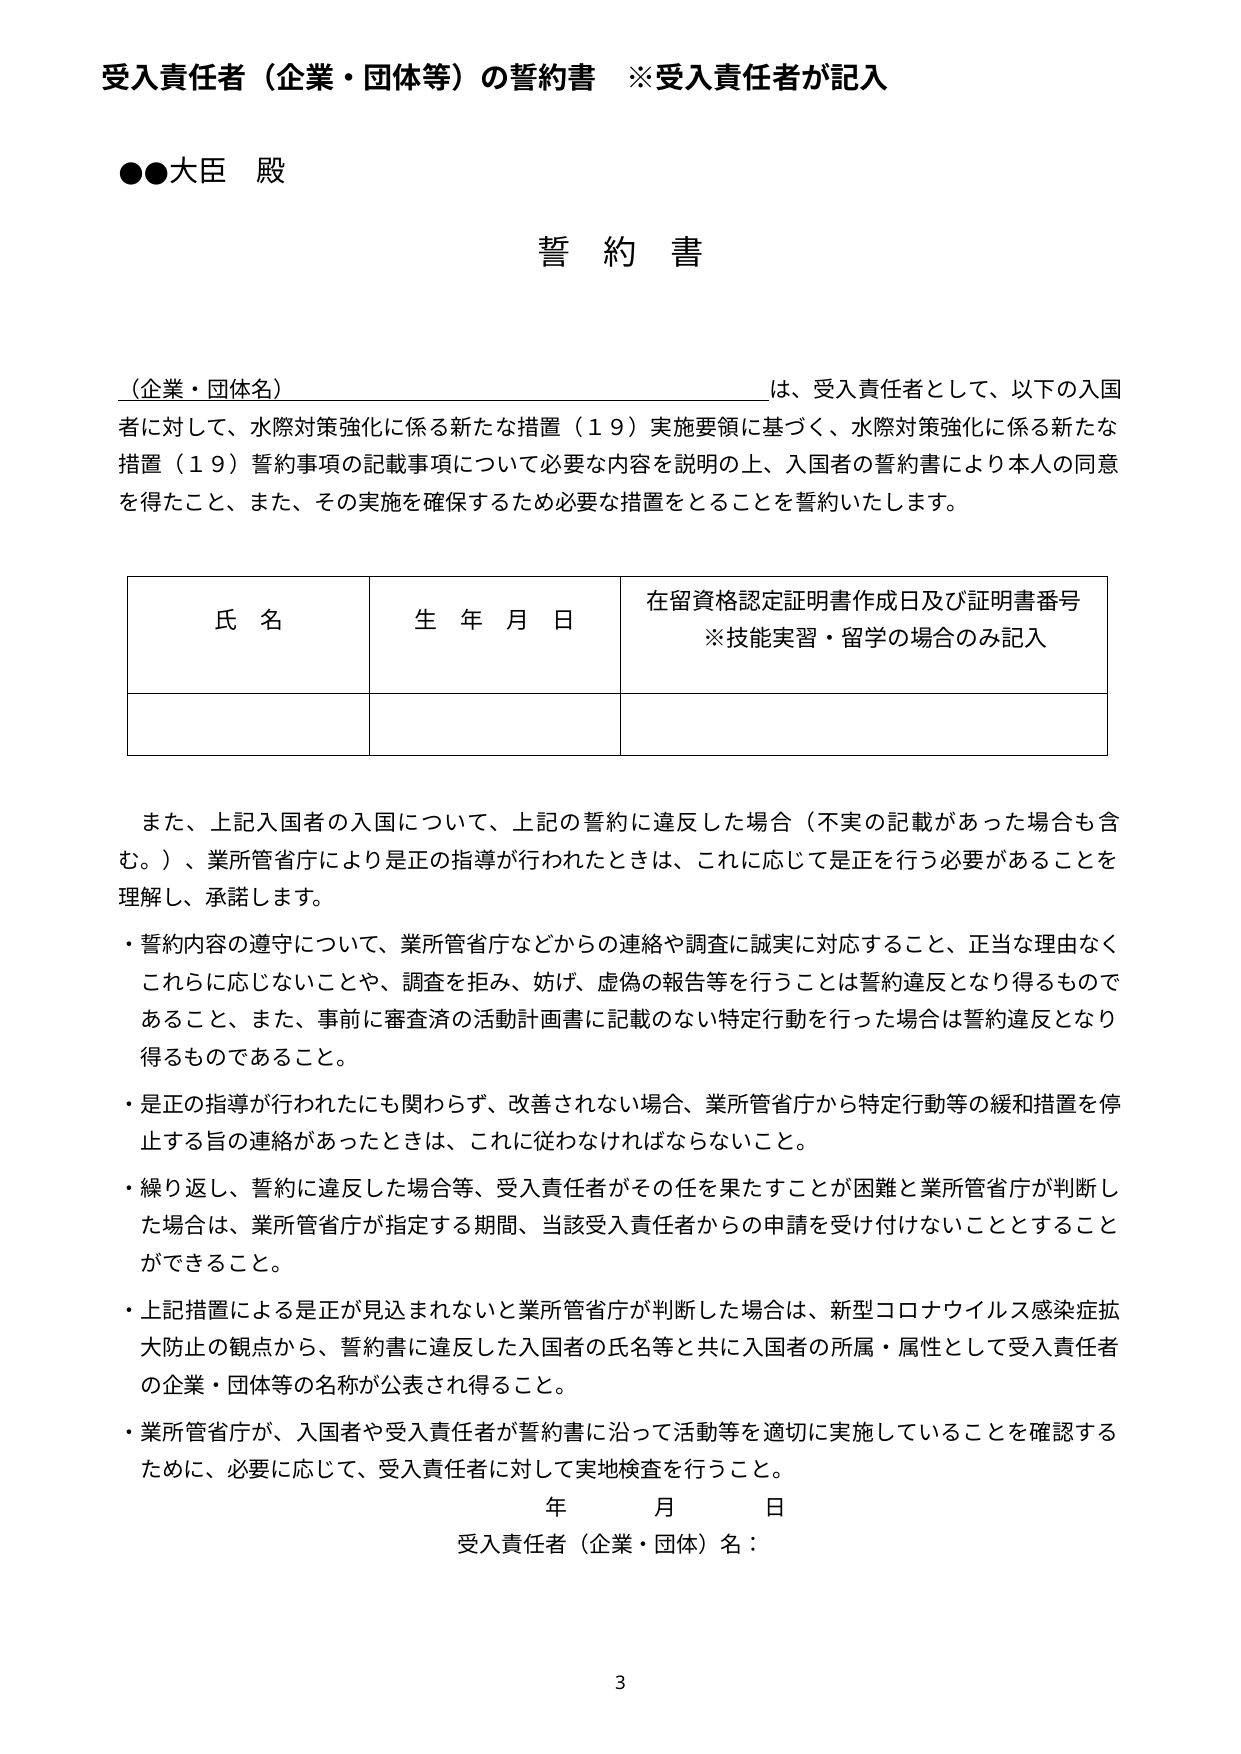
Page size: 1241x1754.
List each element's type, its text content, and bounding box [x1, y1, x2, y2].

text 誓 約 書 [118, 212, 1122, 287]
text ・繰り返し、誓約に違反した場合等、受入責任者がその任を果たすことが困難と業所管省庁が判断した場合は、業所管省庁が指定する期間、当該受入責任者からの申請を受け付けないこととすることができること。 [118, 1168, 1122, 1281]
text ・是正の指導が行われたにも関わらず、改善されない場合、業所管省庁から特定行動等の緩和措置を停止する旨の連絡があったときは、これに従わなければならないこと。 [118, 1084, 1122, 1159]
table_cell [128, 694, 369, 754]
text （企業・団体名） は、受入責任者として、以下の入国者に対して、水際対策強化に係る新たな措置（１９）実施要領に基づく、水際対策強化に係る新たな措置（１９）誓約事項の記載事項について必要な内容を説明の上、入国者の誓約書により本人の同意を得たこと、また、その実施を確保するため必要な措置をとることを誓約いたします。 [118, 369, 1122, 519]
text ・業所管省庁が、入国者や受入責任者が誓約書に沿って活動等を適切に実施していることを確認するために、必要に応じて、受入責任者に対して実地検査を行うこと。 [118, 1412, 1122, 1487]
text ・誓約内容の遵守について、業所管省庁などからの連絡や調査に誠実に対応すること、正当な理由なくこれらに応じないことや、調査を拒み、妨げ、虚偽の報告等を行うことは誓約違反となり得るものであること、また、事前に審査済の活動計画書に記載のない特定行動を行った場合は誓約違反となり得るものであること。 [118, 924, 1122, 1074]
table_cell [370, 694, 620, 754]
text 受入責任者（企業・団体）名： [458, 1524, 1122, 1562]
table_header 在留資格認定証明書作成日及び証明書番号 ※技能実習・留学の場合のみ記入 [621, 577, 1107, 693]
text ・上記措置による是正が見込まれないと業所管省庁が判断した場合は、新型コロナウイルス感染症拡大防止の観点から、誓約書に違反した入国者の氏名等と共に入国者の所属・属性として受入責任者の企業・団体等の名称が公表され得ること。 [118, 1290, 1122, 1402]
table_header 生 年 月 日 [370, 577, 620, 693]
table_header 氏 名 [128, 577, 369, 693]
text ●●大臣 殿 [118, 131, 1122, 206]
text また、上記入国者の入国について、上記の誓約に違反した場合（不実の記載があった場合も含む。）、業所管省庁により是正の指導が行われたときは、これに応じて是正を行う必要があることを理解し、承諾します。 [118, 802, 1122, 915]
table_cell [621, 694, 1107, 754]
text 年 月 日 [458, 1487, 1122, 1524]
